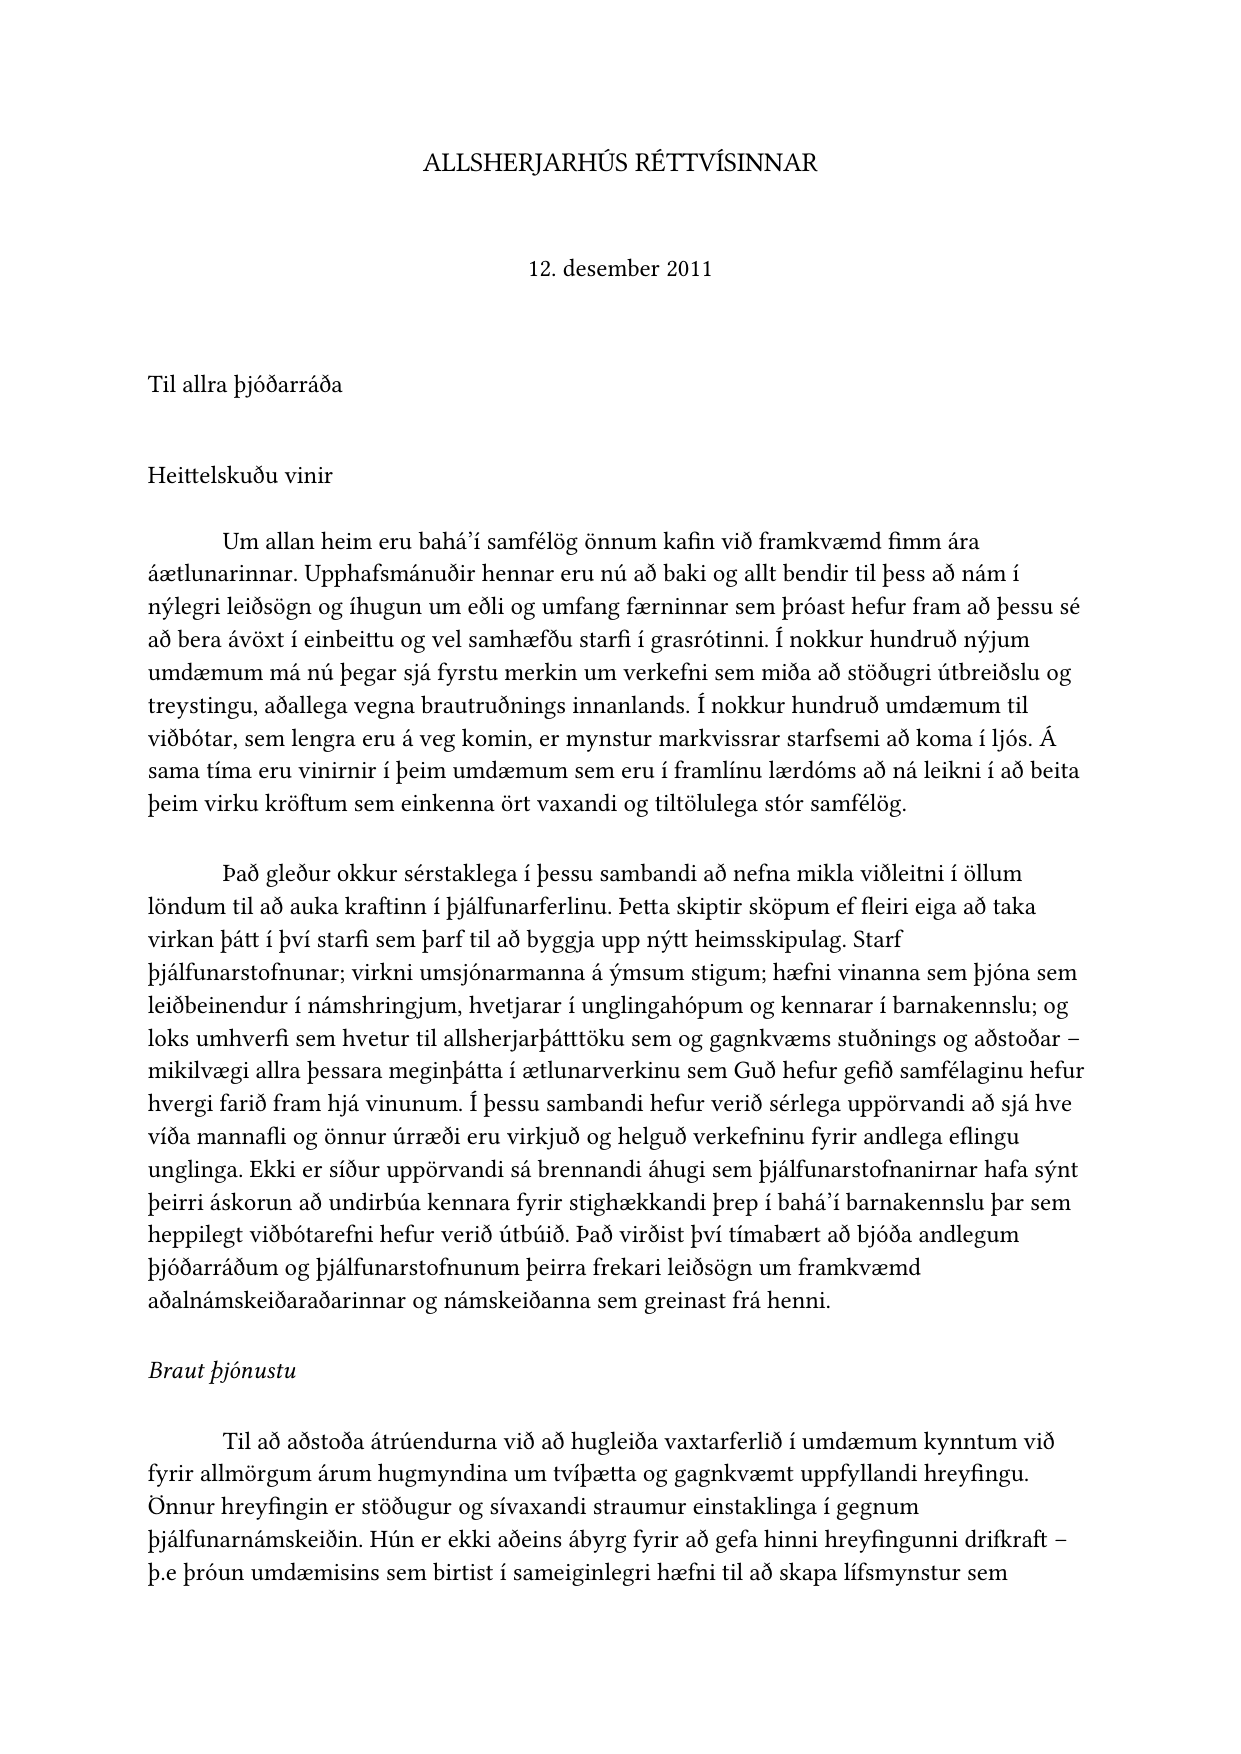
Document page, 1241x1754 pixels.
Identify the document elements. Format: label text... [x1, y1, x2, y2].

title Braut þjónustu [148, 1356, 1093, 1385]
text Allsherjarhús réttvísinnar [148, 148, 1093, 178]
text Heittelskuðu vinir [148, 461, 1093, 489]
text Um allan heim eru bahá’í samfélög önnum kafin við framkvæmd fimm ára áætlunarinnar. Upphafsmánuðir hennar eru nú að baki og allt bendir til þess að nám í nýlegri leiðsögn og íhugun um eðli og umfang færninnar sem þróast hefur fram að þessu sé að bera ávöxt í einbeittu og vel samhæfðu starfi í grasrótinni. Í nokkur hundruð nýjum umdæmum má nú þegar sjá fyrstu merkin um verkefni sem miða að stöðugri útbreiðslu og treystingu, aðallega vegna brautruðnings innanlands. Í nokkur hundruð umdæmum til viðbótar, sem lengra eru á veg komin, er mynstur markvissrar starfsemi að koma í ljós. Á sama tíma eru vinirnir í þeim umdæmum sem eru í framlínu lærdóms að ná leikni í að beita þeim virku kröftum sem einkenna ört vaxandi og tiltölulega stór samfélög. [148, 527, 1093, 818]
text Það gleður okkur sérstaklega í þessu sambandi að nefna mikla viðleitni í öllum löndum til að auka kraftinn í þjálfunarferlinu. Þetta skiptir sköpum ef fleiri eiga að taka virkan þátt í því starfi sem þarf til að byggja upp nýtt heimsskipulag. Starf þjálfunarstofnunar; virkni umsjónarmanna á ýmsum stigum; hæfni vinanna sem þjóna sem leiðbeinendur í námshringjum, hvetjarar í unglingahópum og kennarar í barnakennslu; og loks umhverfi sem hvetur til allsherjarþátttöku sem og gagnkvæms stuðnings og aðstoðar – mikilvægi allra þessara meginþátta í ætlunarverkinu sem Guð hefur gefið samfélaginu hefur hvergi farið fram hjá vinunum. Í þessu sambandi hefur verið sérlega uppörvandi að sjá hve víða mannafli og önnur úrræði eru virkjuð og helguð verkefninu fyrir andlega eflingu unglinga. Ekki er síður uppörvandi sá brennandi áhugi sem þjálfunarstofnanirnar hafa sýnt þeirri áskorun að undirbúa kennara fyrir stighækkandi þrep í bahá’í barnakennslu þar sem heppilegt viðbótarefni hefur verið útbúið. Það virðist því tímabært að bjóða andlegum þjóðarráðum og þjálfunarstofnunum þeirra frekari leiðsögn um framkvæmd aðalnámskeiðaraðarinnar og námskeiðanna sem greinast frá henni. [148, 859, 1093, 1314]
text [148, 1427, 1093, 1586]
text 12. desember 2011 [148, 253, 1093, 282]
text Til allra þjóðarráða [148, 369, 1093, 398]
